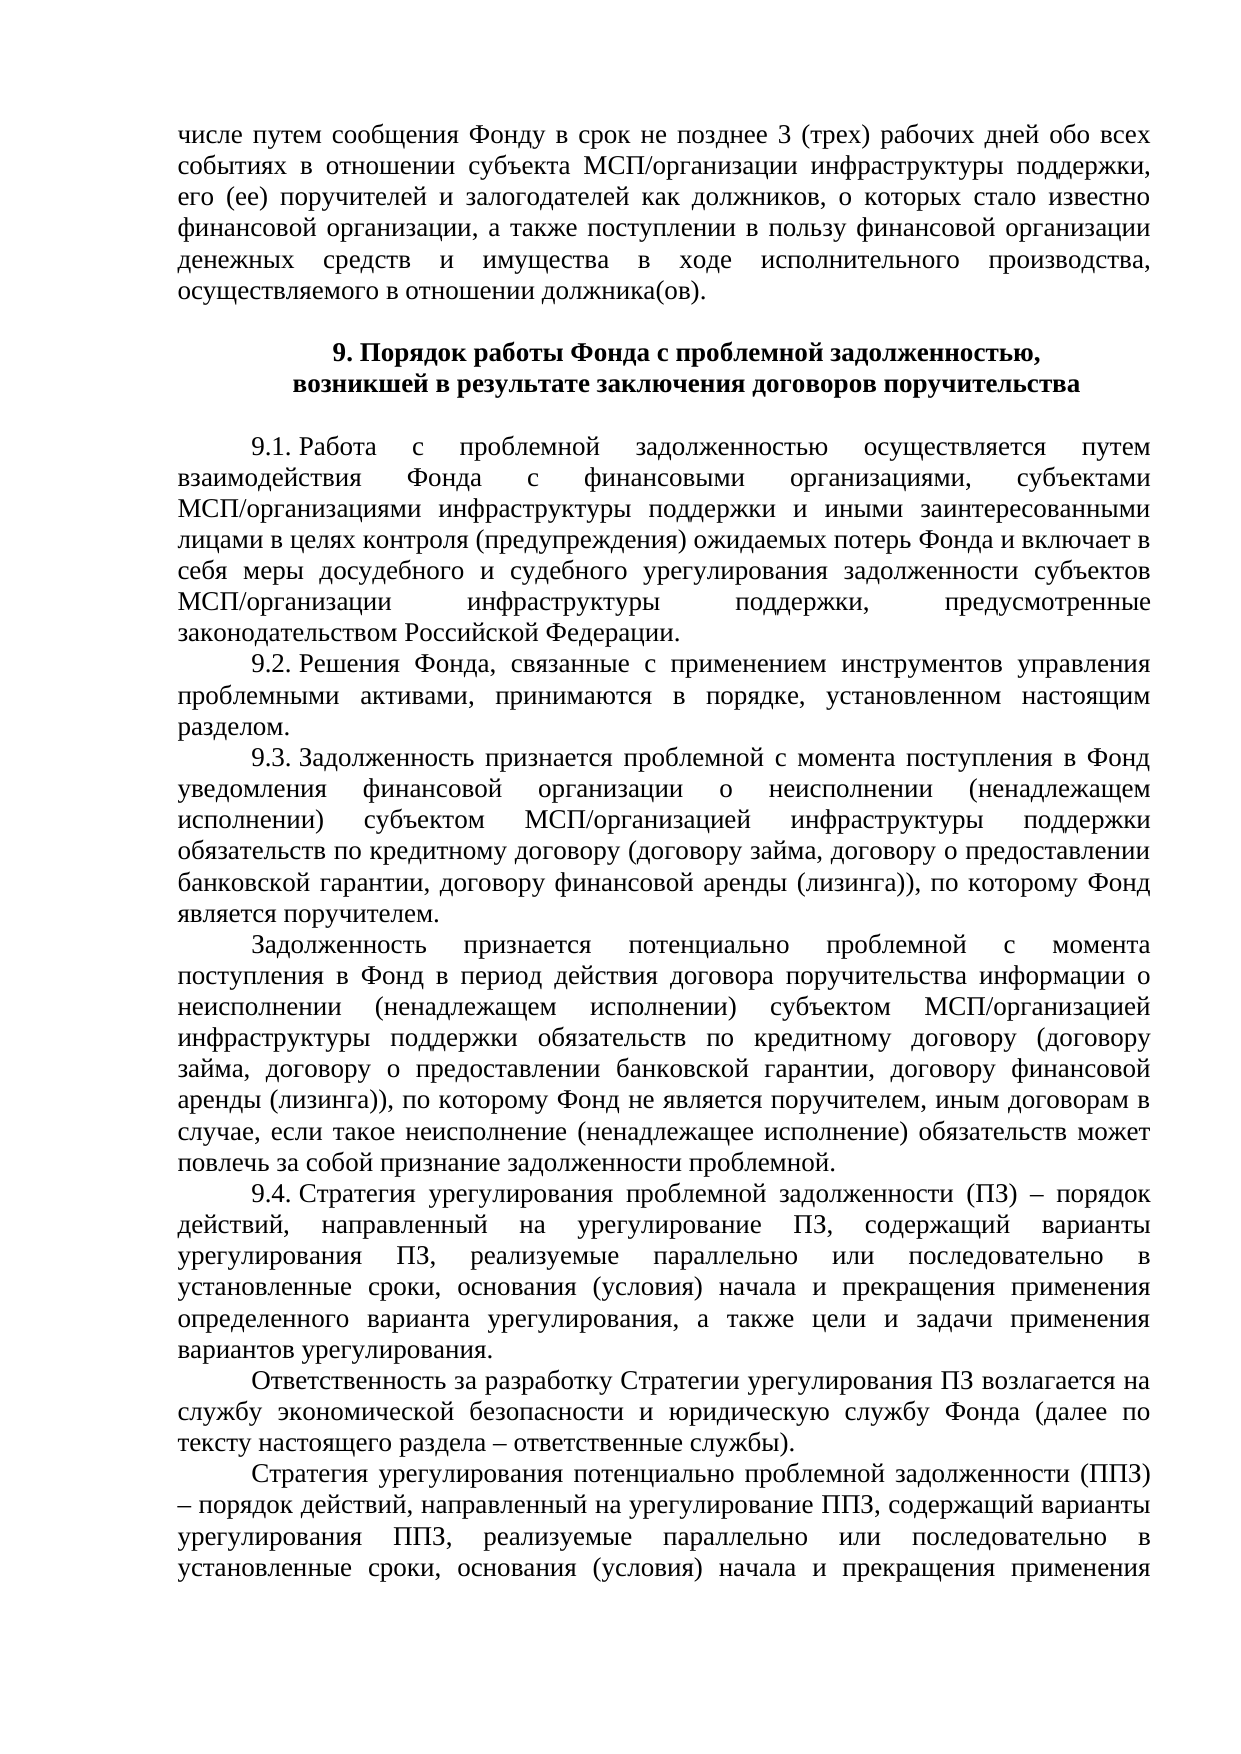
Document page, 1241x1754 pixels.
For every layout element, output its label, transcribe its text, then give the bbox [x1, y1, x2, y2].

text 9. Порядок работы Фонда с проблемной задолженностью, возникшей в результате заключения договоров поручительства [222, 336, 1152, 398]
text 9.2. Решения Фонда, связанные с применением инструментов управления проблемными активами, принимаются в порядке, установленном настоящим разделом. [177, 648, 1152, 741]
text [177, 1457, 1152, 1582]
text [177, 118, 1152, 305]
text 9.4. Стратегия урегулирования проблемной задолженности (ПЗ) – порядок действий, направленный на урегулирование ПЗ, содержащий варианты урегулирования ПЗ, реализуемые параллельно или последовательно в установленные сроки, основания (условия) начала и прекращения применения определенного варианта урегулирования, а также цели и задачи применения вариантов урегулирования. [177, 1177, 1152, 1364]
text Задолженность признается потенциально проблемной с момента поступления в Фонд в период действия договора поручительства информации о неисполнении (ненадлежащем исполнении) субъектом МСП/организацией инфраструктуры поддержки обязательств по кредитному договору (договору займа, договору о предоставлении банковской гарантии, договору финансовой аренды (лизинга)), по которому Фонд не является поручителем, иным договорам в случае, если такое неисполнение (ненадлежащее исполнение) обязательств может повлечь за собой признание задолженности проблемной. [177, 928, 1152, 1177]
text 9.3. Задолженность признается проблемной с момента поступления в Фонд уведомления финансовой организации о неисполнении (ненадлежащем исполнении) субъектом МСП/организацией инфраструктуры поддержки обязательств по кредитному договору (договору займа, договору о предоставлении банковской гарантии, договору финансовой аренды (лизинга)), по которому Фонд является поручителем. [177, 741, 1152, 928]
text Ответственность за разработку Стратегии урегулирования ПЗ возлагается на службу экономической безопасности и юридическую службу Фонда (далее по тексту настоящего раздела – ответственные службы). [177, 1364, 1152, 1457]
text 9.1. Работа с проблемной задолженностью осуществляется путем взаимодействия Фонда с финансовыми организациями, субъектами МСП/организациями инфраструктуры поддержки и иными заинтересованными лицами в целях контроля (предупреждения) ожидаемых потерь Фонда и включает в себя меры досудебного и судебного урегулирования задолженности субъектов МСП/организации инфраструктуры поддержки, предусмотренные законодательством Российской Федерации. [177, 429, 1152, 648]
